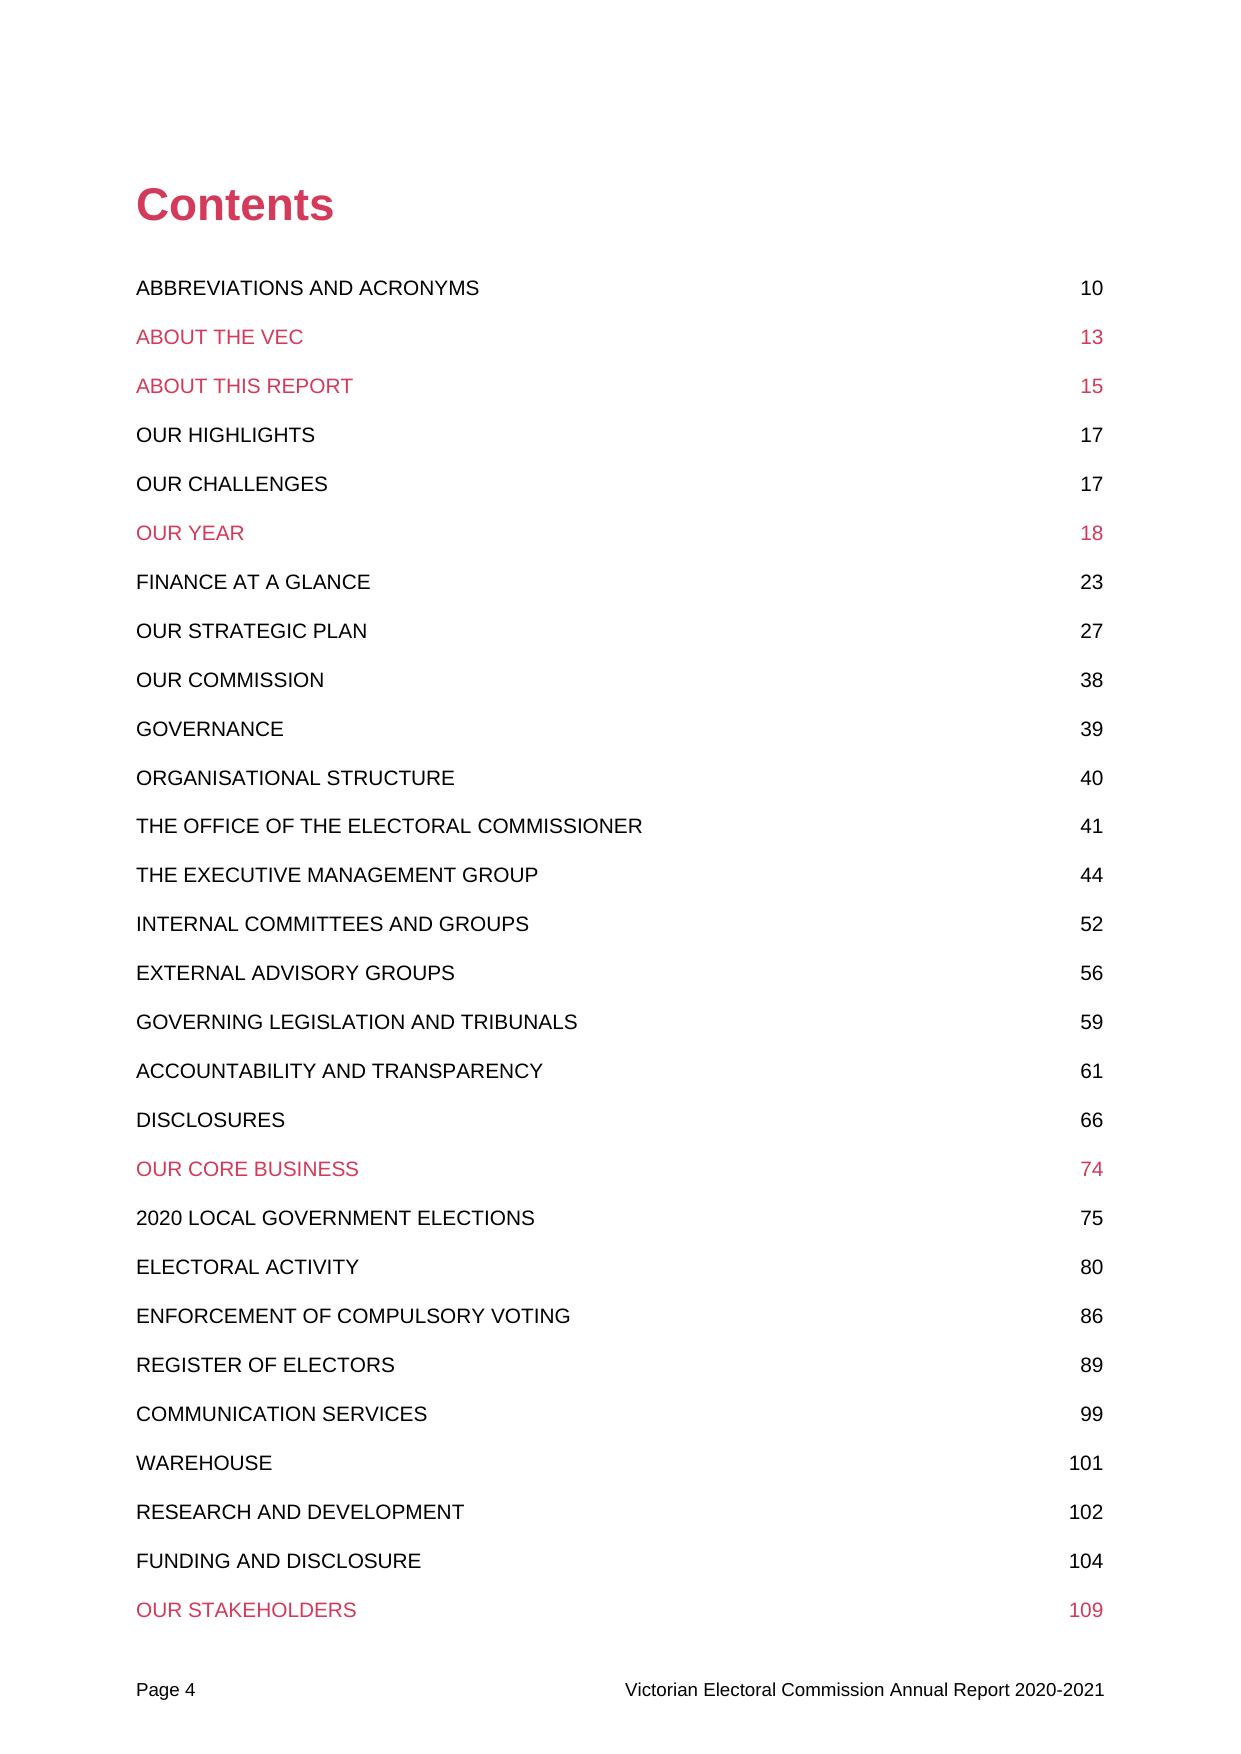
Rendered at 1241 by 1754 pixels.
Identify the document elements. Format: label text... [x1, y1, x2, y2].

text The Office of the Electoral Commissioner 41 [136, 814, 1104, 838]
text Our year 18 [136, 521, 1104, 544]
text Funding and disclosure 104 [136, 1549, 1104, 1573]
text Accountability and transparency 61 [136, 1059, 1104, 1083]
text Our challenges 17 [136, 472, 1104, 496]
text Our stakeholders 109 [136, 1598, 1104, 1622]
text Enforcement of compulsory voting 86 [136, 1304, 1104, 1328]
text Register of electors 89 [136, 1353, 1104, 1377]
text Research and development 102 [136, 1500, 1104, 1524]
text The Executive Management Group 44 [136, 863, 1104, 887]
text Governance 39 [136, 716, 1104, 740]
text Warehouse 101 [136, 1451, 1104, 1475]
text External advisory groups 56 [136, 961, 1104, 985]
text About this report 15 [136, 374, 1104, 398]
text Governing legislation and tribunals 59 [136, 1010, 1104, 1034]
text Abbreviations and acronyms 10 [136, 276, 1104, 300]
text Communication services 99 [136, 1402, 1104, 1426]
text Finance at a glance 23 [136, 569, 1104, 593]
text 2020 local government elections 75 [136, 1206, 1104, 1230]
text Our commission 38 [136, 667, 1104, 691]
text Our core business 74 [136, 1157, 1104, 1181]
text Disclosures 66 [136, 1108, 1104, 1132]
text Organisational structure 40 [136, 765, 1104, 789]
text Our strategic plan 27 [136, 618, 1104, 642]
text Electoral activity 80 [136, 1255, 1104, 1279]
text Our highlights 17 [136, 423, 1104, 447]
subtitle Contents [136, 177, 1104, 230]
text Internal committees and groups 52 [136, 912, 1104, 936]
text About the VEC 13 [136, 325, 1104, 349]
